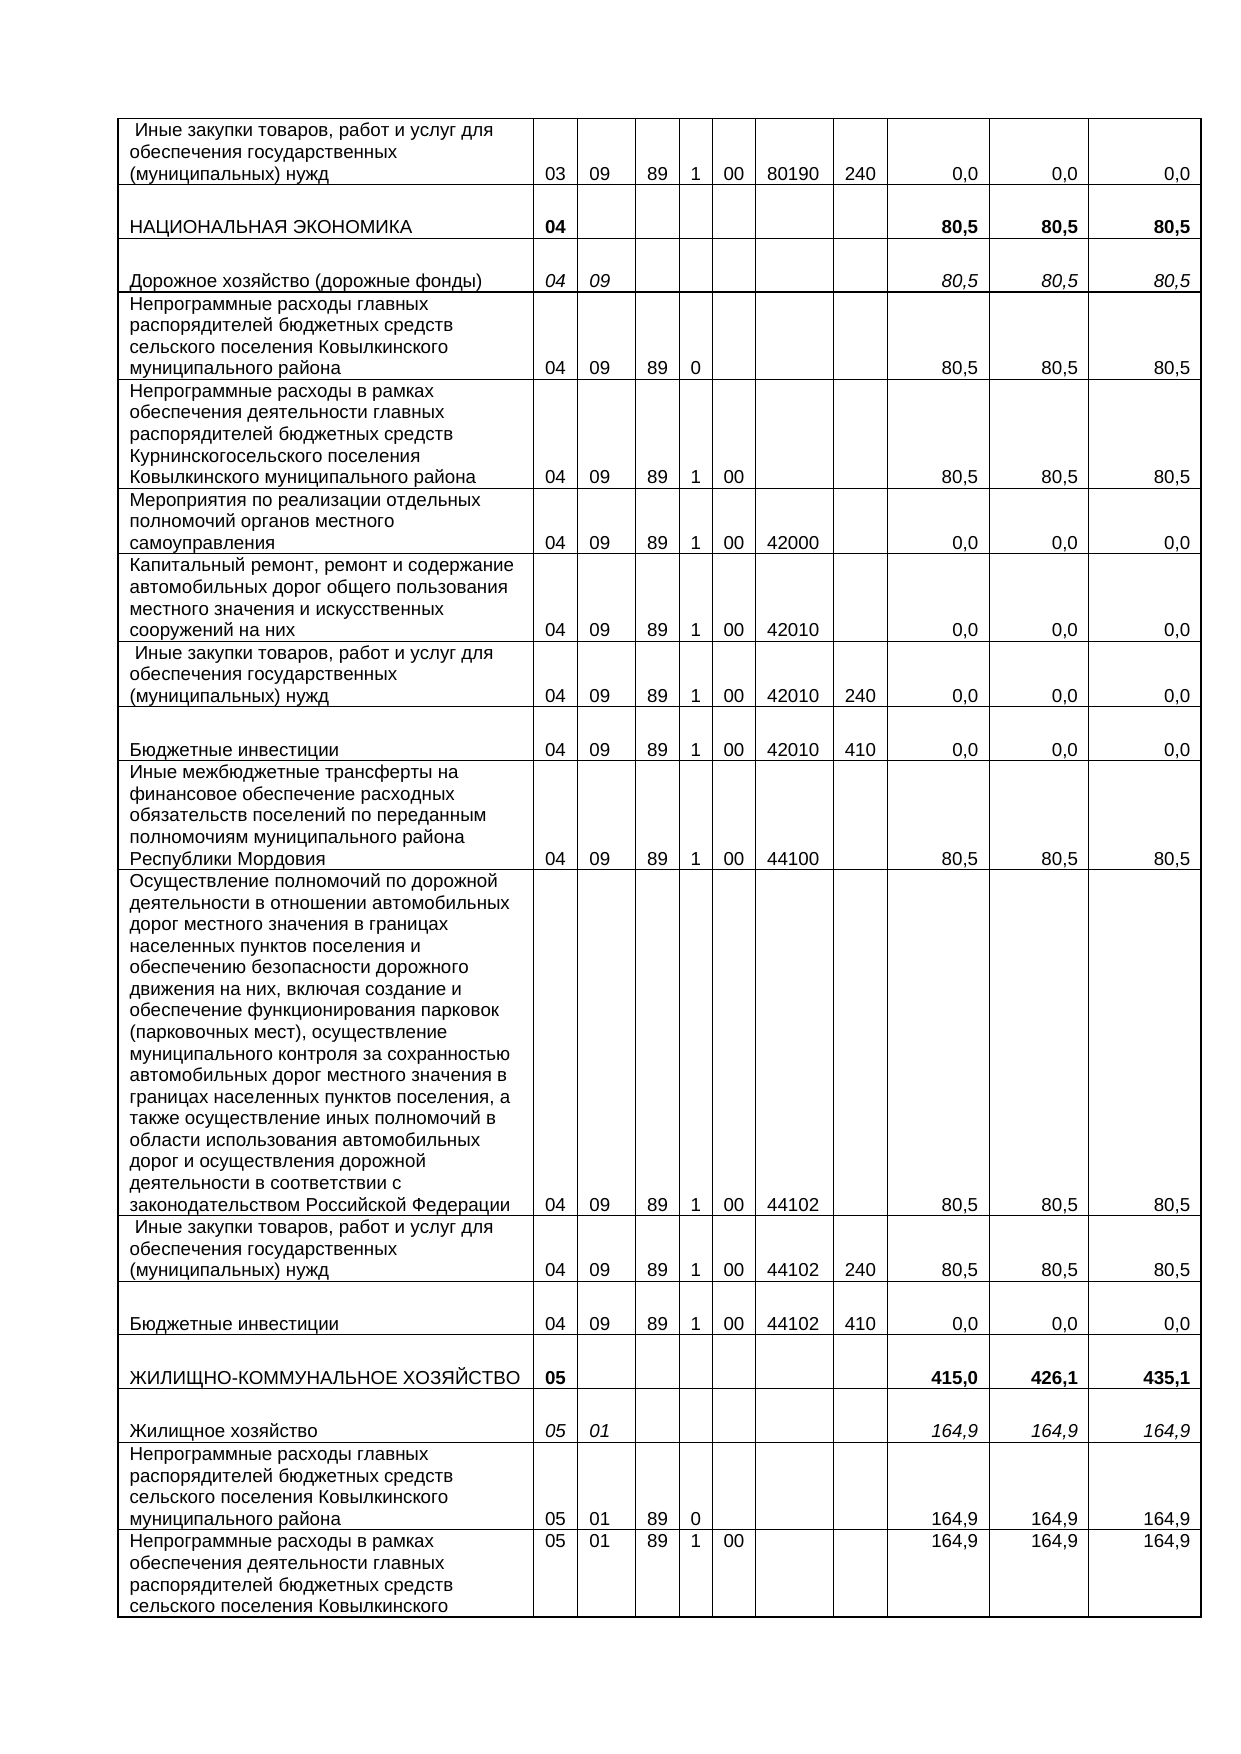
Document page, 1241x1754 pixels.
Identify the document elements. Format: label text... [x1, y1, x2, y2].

table_cell 1 [680, 489, 712, 553]
table_cell 80,5 [1089, 185, 1200, 238]
table_cell [756, 1443, 833, 1529]
table_cell 0,0 [888, 489, 989, 553]
table_cell 80,5 [990, 761, 1088, 869]
table_cell [756, 1530, 833, 1616]
table_cell [756, 185, 833, 238]
table_cell 80,5 [888, 293, 989, 379]
table_cell 89 [636, 1443, 679, 1529]
table_cell НАЦИОНАЛЬНАЯ ЭКОНОМИКА [119, 185, 533, 238]
table_cell 240 [834, 1216, 887, 1281]
table_cell 00 [713, 1282, 755, 1334]
table_cell 1 [680, 554, 712, 641]
table_cell 04 [534, 489, 577, 553]
table_cell 80,5 [1089, 239, 1200, 291]
table_cell 80,5 [1089, 380, 1200, 487]
table_cell [834, 554, 887, 641]
table_cell 89 [636, 293, 679, 379]
table_cell [834, 1443, 887, 1529]
table_cell 09 [578, 119, 635, 184]
table_cell 00 [713, 642, 755, 706]
table_cell 89 [636, 489, 679, 553]
table_cell 0,0 [888, 119, 989, 184]
table_cell 426,1 [990, 1335, 1088, 1388]
table_cell [680, 185, 712, 238]
table_cell Непрограммные расходы главных распорядителей бюджетных средств сельского поселения Ковылкинского муниципального района [119, 1443, 533, 1529]
table_cell 0 [680, 293, 712, 379]
table_cell 05 [534, 1530, 577, 1616]
table_cell 80190 [756, 119, 833, 184]
table_cell 164,9 [990, 1389, 1088, 1442]
table_cell 89 [636, 761, 679, 869]
table_cell 1 [680, 870, 712, 1215]
table_cell 89 [636, 1282, 679, 1334]
table_cell 80,5 [888, 185, 989, 238]
table_cell 80,5 [1089, 870, 1200, 1215]
table_cell 80,5 [990, 293, 1088, 379]
table_cell [834, 1389, 887, 1442]
table_cell [713, 239, 755, 291]
table_cell 04 [534, 185, 577, 238]
table_cell 435,1 [1089, 1335, 1200, 1388]
table_cell 0,0 [1089, 1282, 1200, 1334]
table_cell 05 [534, 1335, 577, 1388]
table_cell 89 [636, 119, 679, 184]
table_cell 09 [578, 707, 635, 760]
table_cell 164,9 [1089, 1443, 1200, 1529]
table_cell 04 [534, 293, 577, 379]
table_cell 0,0 [1089, 642, 1200, 706]
table_cell [578, 185, 635, 238]
table_cell 0,0 [990, 1282, 1088, 1334]
table_cell 80,5 [990, 185, 1088, 238]
table_cell 80,5 [990, 380, 1088, 487]
table_cell Осуществление полномочий по дорожной деятельности в отношении автомобильных дорог местного значения в границах населенных пунктов поселения и обеспечению безопасности дорожного движения на них, включая создание и обеспечение функционирования парковок (парковочных мест), осуществление муниципального контроля за сохранностью автомобильных дорог местного значения в границах населенных пунктов поселения, а также осуществление иных полномочий в области использования автомобильных дорог и осуществления дорожной деятельности в соответствии с законодательством Российской Федерации [119, 870, 533, 1215]
table_cell Дорожное хозяйство (дорожные фонды) [119, 239, 533, 291]
table_cell 0,0 [990, 642, 1088, 706]
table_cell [119, 1530, 533, 1616]
table_cell 09 [578, 1216, 635, 1281]
table_cell [680, 1335, 712, 1388]
table_cell 05 [534, 1389, 577, 1442]
table_cell 09 [578, 380, 635, 487]
table_cell 0,0 [888, 1282, 989, 1334]
table_cell [834, 239, 887, 291]
table_cell 00 [713, 1530, 755, 1616]
table_cell 09 [578, 761, 635, 869]
table_cell 04 [534, 1282, 577, 1334]
table_cell 0,0 [888, 642, 989, 706]
table_cell 0,0 [990, 707, 1088, 760]
table_cell 0,0 [1089, 119, 1200, 184]
table_cell 1 [680, 761, 712, 869]
table_cell 09 [578, 554, 635, 641]
table_cell [713, 1335, 755, 1388]
table_cell 89 [636, 642, 679, 706]
table_cell [713, 185, 755, 238]
table_cell 0 [680, 1443, 712, 1529]
table_cell 89 [636, 1216, 679, 1281]
table_cell Иные межбюджетные трансферты на финансовое обеспечение расходных обязательств поселений по переданным полномочиям муниципального района Республики Мордовия [119, 761, 533, 869]
table_cell 44102 [756, 1216, 833, 1281]
table_cell [834, 293, 887, 379]
table_cell 89 [636, 1530, 679, 1616]
table_cell [756, 293, 833, 379]
table_cell 1 [680, 1530, 712, 1616]
table_cell 164,9 [888, 1530, 989, 1616]
table_cell Иные закупки товаров, работ и услуг для обеспечения государственных (муниципальных) нужд [119, 119, 533, 184]
table_cell 0,0 [888, 554, 989, 641]
table_cell 1 [680, 119, 712, 184]
table_cell [578, 1335, 635, 1388]
table_cell [834, 1335, 887, 1388]
table_cell 01 [578, 1389, 635, 1442]
table_cell 410 [834, 1282, 887, 1334]
table_cell [756, 1389, 833, 1442]
table_cell [834, 380, 887, 487]
table_cell 09 [578, 239, 635, 291]
table_cell 410 [834, 707, 887, 760]
table_cell 04 [534, 380, 577, 487]
table_cell 09 [578, 293, 635, 379]
table_cell 42010 [756, 707, 833, 760]
table_cell [713, 293, 755, 379]
table_cell 0,0 [888, 707, 989, 760]
table_cell 00 [713, 489, 755, 553]
table_cell 04 [534, 554, 577, 641]
table_cell [636, 185, 679, 238]
table_cell [834, 185, 887, 238]
table_cell Иные закупки товаров, работ и услуг для обеспечения государственных (муниципальных) нужд [119, 1216, 533, 1281]
table_cell [834, 1530, 887, 1616]
table_cell 89 [636, 870, 679, 1215]
table_cell Капитальный ремонт, ремонт и содержание автомобильных дорог общего пользования местного значения и искусственных сооружений на них [119, 554, 533, 641]
table_cell 1 [680, 1282, 712, 1334]
table_cell 164,9 [990, 1443, 1088, 1529]
table_cell 44102 [756, 1282, 833, 1334]
table_cell 415,0 [888, 1335, 989, 1388]
table_cell 0,0 [1089, 707, 1200, 760]
table_cell 1 [680, 380, 712, 487]
table_cell 0,0 [990, 119, 1088, 184]
table_cell 09 [578, 642, 635, 706]
table_cell 80,5 [888, 239, 989, 291]
table_cell [636, 1335, 679, 1388]
table_cell 164,9 [888, 1443, 989, 1529]
table_cell 03 [534, 119, 577, 184]
table_cell Бюджетные инвестиции [119, 1282, 533, 1334]
table_cell 164,9 [990, 1530, 1088, 1616]
table_cell [713, 1389, 755, 1442]
table_cell 80,5 [1089, 761, 1200, 869]
table_cell [834, 870, 887, 1215]
table_cell Мероприятия по реализации отдельных полномочий органов местного самоуправления [119, 489, 533, 553]
table_cell 01 [578, 1443, 635, 1529]
table_cell 00 [713, 870, 755, 1215]
table_cell 0,0 [990, 554, 1088, 641]
table_cell 80,5 [888, 870, 989, 1215]
table_cell [756, 380, 833, 487]
table_cell 44100 [756, 761, 833, 869]
table_cell 240 [834, 119, 887, 184]
table_cell 09 [578, 870, 635, 1215]
table_cell 80,5 [1089, 293, 1200, 379]
table_cell [636, 1389, 679, 1442]
table_cell 00 [713, 554, 755, 641]
table_cell 04 [534, 761, 577, 869]
table_cell 42010 [756, 642, 833, 706]
table_cell Иные закупки товаров, работ и услуг для обеспечения государственных (муниципальных) нужд [119, 642, 533, 706]
table_cell 00 [713, 380, 755, 487]
table_cell 42000 [756, 489, 833, 553]
table_cell 00 [713, 119, 755, 184]
table_cell 80,5 [888, 1216, 989, 1281]
table_cell 04 [534, 239, 577, 291]
table_cell 0,0 [990, 489, 1088, 553]
table_cell 80,5 [1089, 1216, 1200, 1281]
table_cell Жилищное хозяйство [119, 1389, 533, 1442]
table_cell 44102 [756, 870, 833, 1215]
table_cell [756, 1335, 833, 1388]
table_cell 240 [834, 642, 887, 706]
table_cell ЖИЛИЩНО-КОММУНАЛЬНОЕ ХОЗЯЙСТВО [119, 1335, 533, 1388]
table_cell 1 [680, 707, 712, 760]
table_cell Непрограммные расходы главных распорядителей бюджетных средств сельского поселения Ковылкинского муниципального района [119, 293, 533, 379]
table_cell 80,5 [888, 761, 989, 869]
table_cell [713, 1443, 755, 1529]
table_cell 0,0 [1089, 489, 1200, 553]
table_cell 1 [680, 1216, 712, 1281]
table_cell 04 [534, 1216, 577, 1281]
table_cell [680, 239, 712, 291]
table_cell 09 [578, 489, 635, 553]
table_cell 80,5 [990, 1216, 1088, 1281]
table_cell 164,9 [888, 1389, 989, 1442]
table_cell 01 [578, 1530, 635, 1616]
table_cell 1 [680, 642, 712, 706]
table_cell 80,5 [888, 380, 989, 487]
table_cell [636, 239, 679, 291]
table_cell [756, 239, 833, 291]
table_cell 09 [578, 1282, 635, 1334]
table_cell 0,0 [1089, 554, 1200, 641]
table_cell 89 [636, 380, 679, 487]
table_cell 04 [534, 870, 577, 1215]
table_cell 164,9 [1089, 1530, 1200, 1616]
table_cell 00 [713, 761, 755, 869]
table_cell 80,5 [990, 239, 1088, 291]
table_cell [834, 761, 887, 869]
table_cell 80,5 [990, 870, 1088, 1215]
table_cell 05 [534, 1443, 577, 1529]
table_cell 04 [534, 642, 577, 706]
table_cell 00 [713, 1216, 755, 1281]
table_cell 164,9 [1089, 1389, 1200, 1442]
table_cell 04 [534, 707, 577, 760]
table_cell 00 [713, 707, 755, 760]
table_cell 89 [636, 707, 679, 760]
table_cell Бюджетные инвестиции [119, 707, 533, 760]
table_cell [834, 489, 887, 553]
table_cell [680, 1389, 712, 1442]
table_cell 89 [636, 554, 679, 641]
table_cell 42010 [756, 554, 833, 641]
